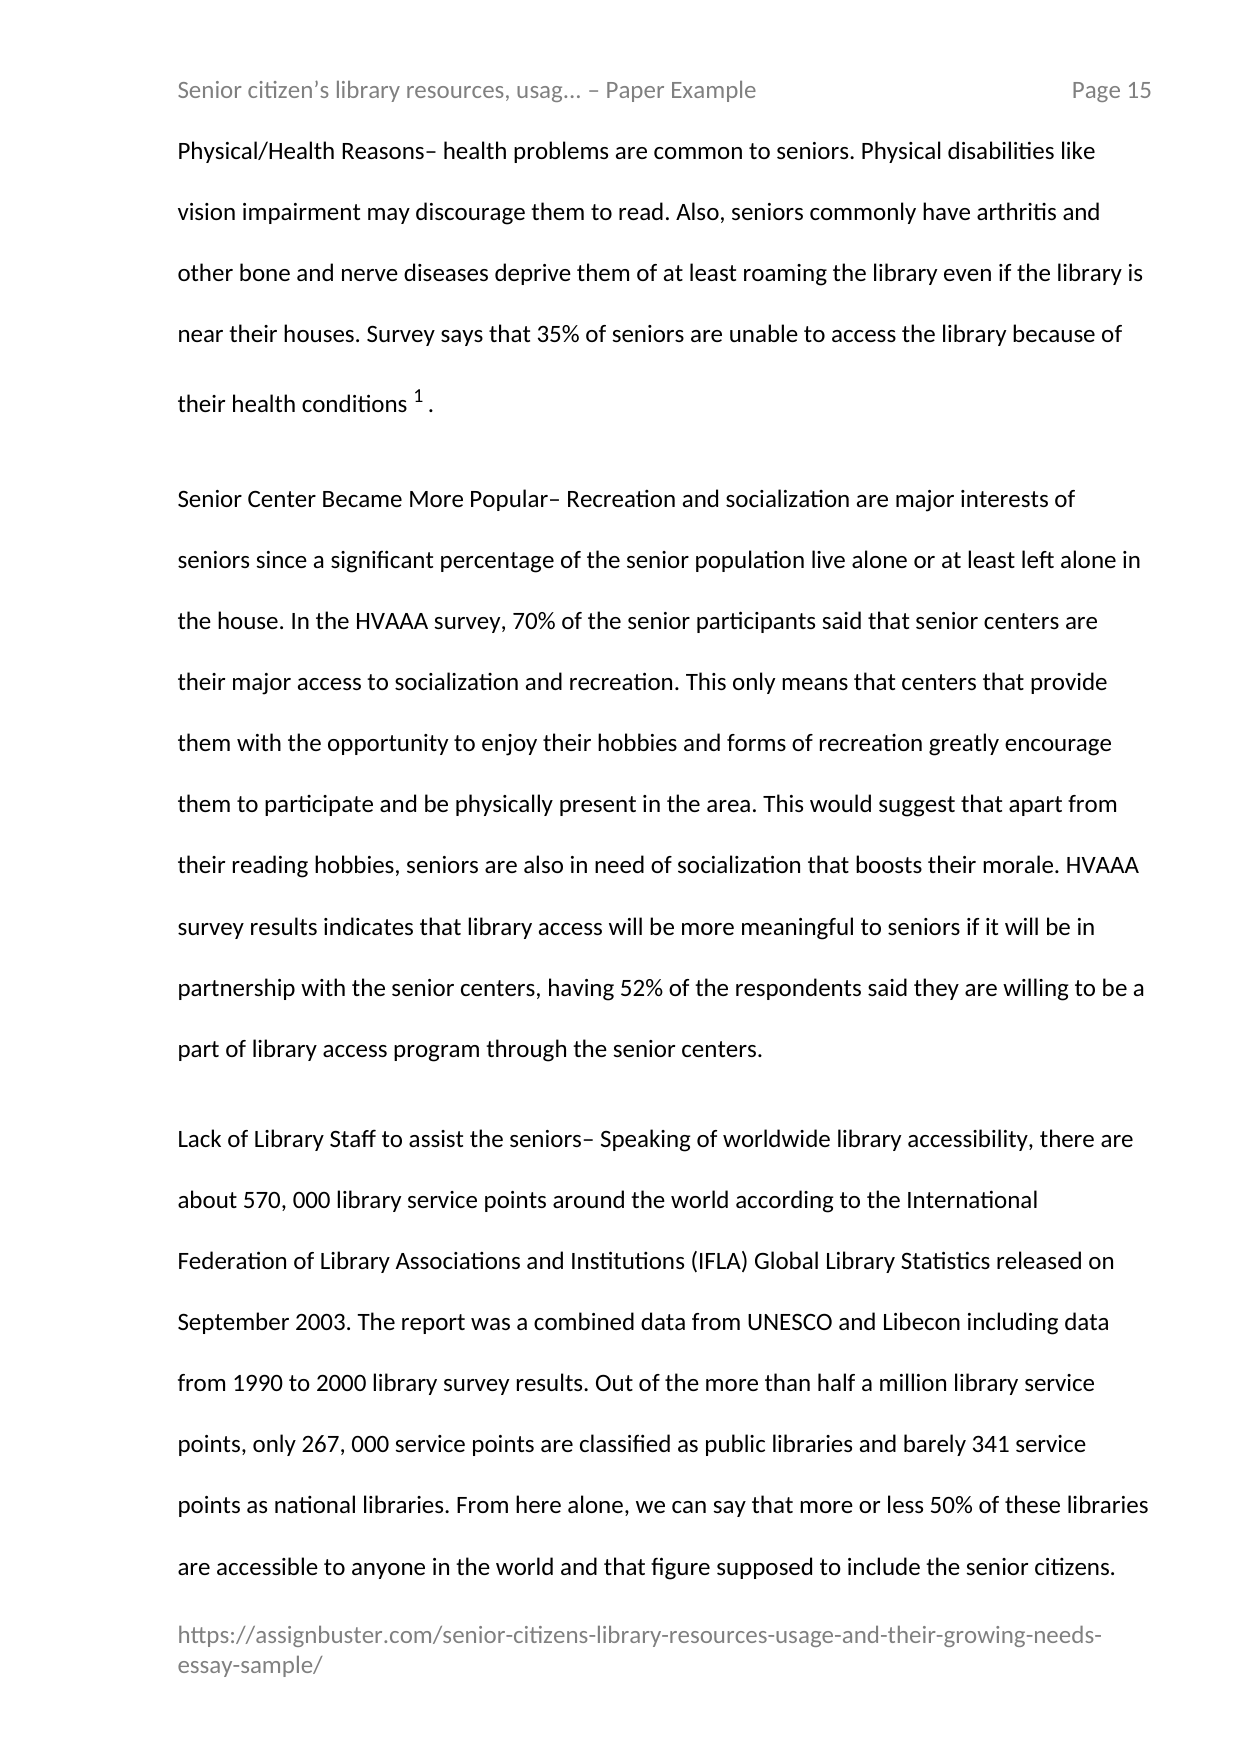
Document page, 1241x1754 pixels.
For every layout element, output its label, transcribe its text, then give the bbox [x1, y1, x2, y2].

text Physical/Health Reasons– health problems are common to seniors. Physical disabilities like vision impairment may discourage them to read. Also, seniors commonly have arthritis and other bone and nerve diseases deprive them of at least roaming the library even if the library is near their houses. Survey says that 35% of seniors are unable to access the library because of their health conditions 1 . [177, 135, 1152, 418]
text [177, 1123, 1152, 1581]
text Senior Center Became More Popular– Recreation and socialization are major interests of seniors since a significant percentage of the senior population live alone or at least left alone in the house. In the HVAAA survey, 70% of the senior participants said that senior centers are their major access to socialization and recreation. This only means that centers that provide them with the opportunity to enjoy their hobbies and forms of recreation greatly encourage them to participate and be physically present in the area. This would suggest that apart from their reading hobbies, seniors are also in need of socialization that boosts their morale. HVAAA survey results indicates that library access will be more meaningful to seniors if it will be in partnership with the senior centers, having 52% of the respondents said they are willing to be a part of library access program through the senior centers. [177, 483, 1152, 1063]
